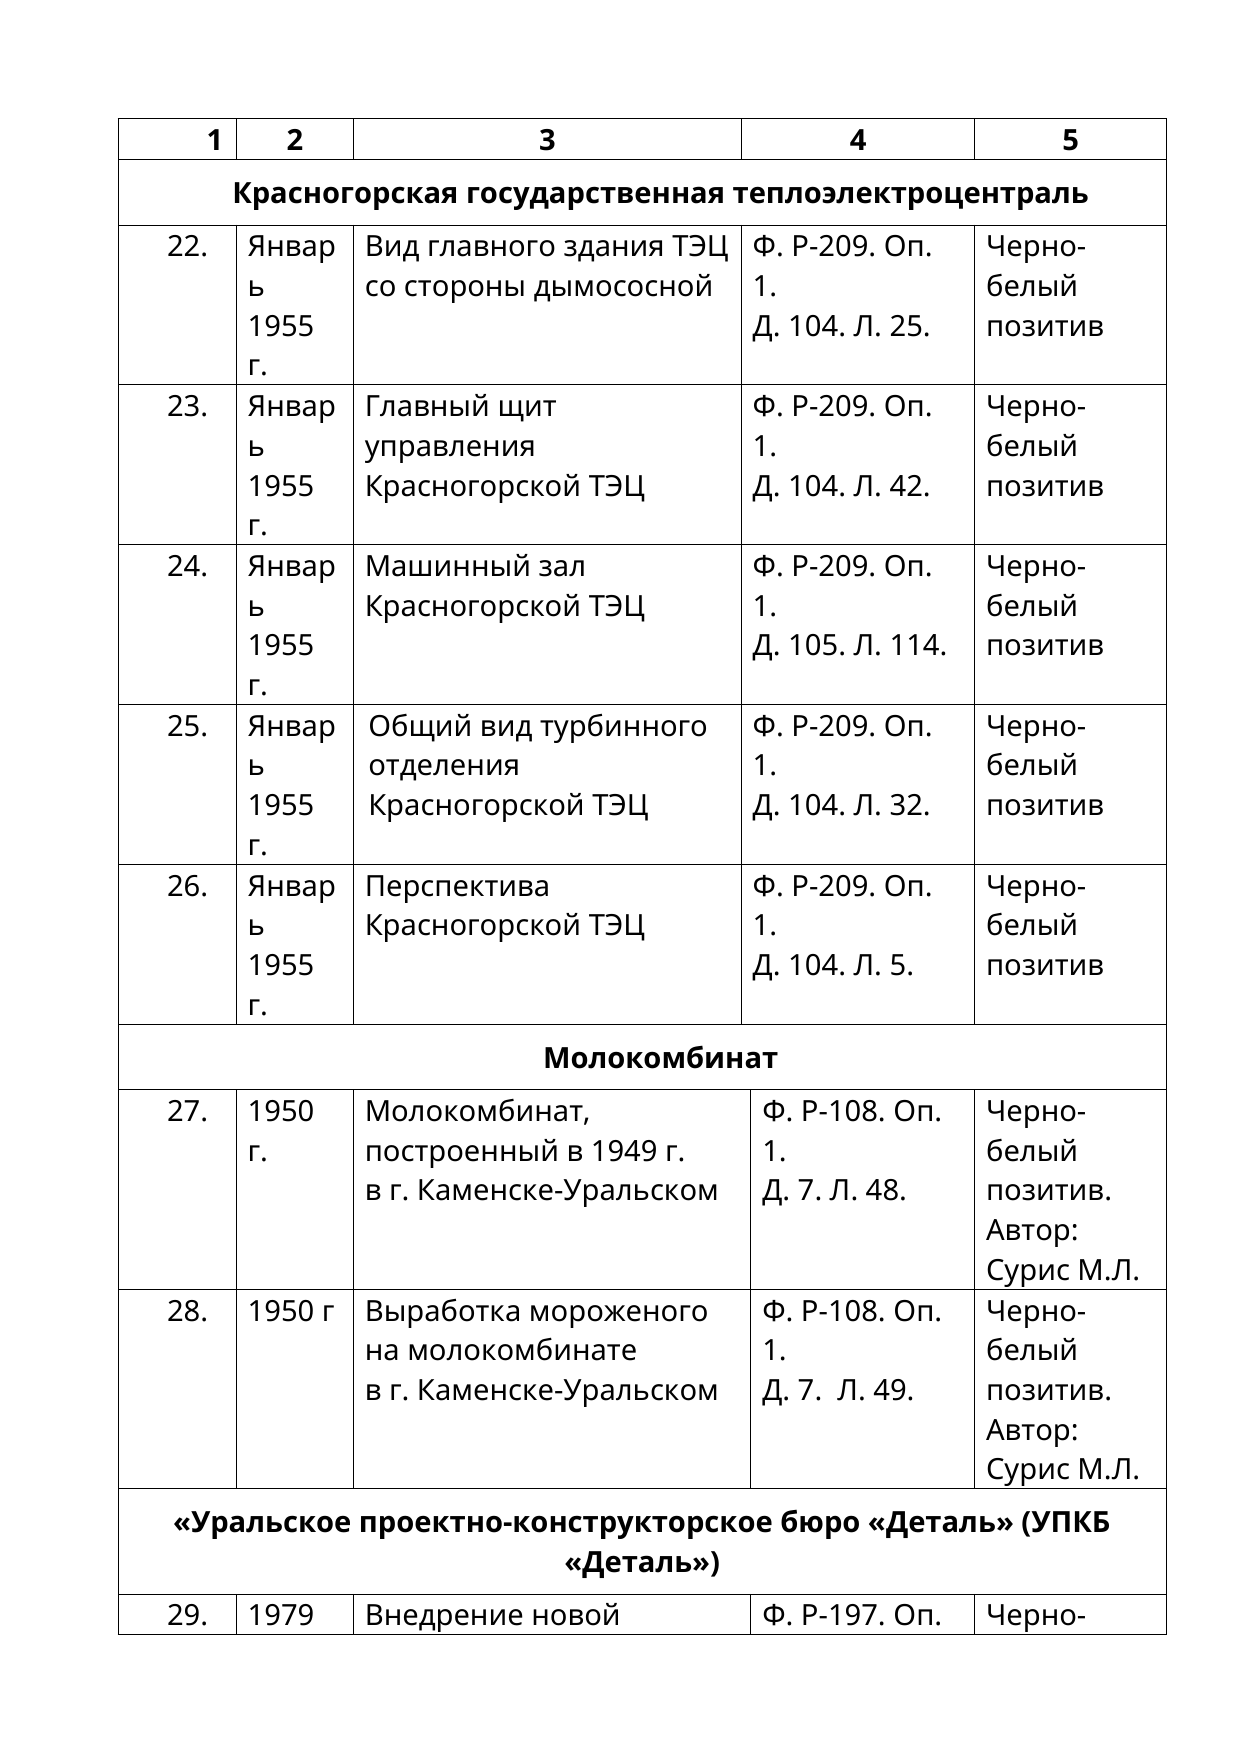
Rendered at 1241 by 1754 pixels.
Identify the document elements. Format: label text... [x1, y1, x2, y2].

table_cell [354, 1595, 750, 1634]
table_cell Общий вид турбинного отделения Красногорской ТЭЦ [354, 705, 741, 864]
table_header 5 [975, 119, 1166, 159]
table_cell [751, 1595, 974, 1634]
table_cell [119, 1595, 236, 1634]
table_header 1 [119, 119, 236, 159]
table_cell «Уральское проектно-конструкторское бюро «Деталь» (УПКБ «Деталь») [119, 1489, 1166, 1594]
table_cell Перспектива Красногорской ТЭЦ [354, 865, 741, 1023]
table_header 2 [237, 119, 353, 159]
table_cell Черно-белый позитив [975, 1595, 1166, 1634]
table_cell Черно-белый позитив. Автор: Сурис М.Л. [975, 1090, 1166, 1289]
table_cell Ф. Р-209. Оп. 1. Д. 105. Л. 114. [742, 545, 974, 704]
table_cell [119, 226, 236, 384]
table_cell Ф. Р-209. Оп. 1. Д. 104. Л. 25. [742, 226, 974, 384]
table_cell Черно-белый позитив. Автор: Сурис М.Л. [975, 1290, 1166, 1488]
table_cell [119, 385, 236, 544]
table_cell [119, 865, 236, 1023]
table_cell Черно-белый позитив [975, 865, 1166, 1023]
table_cell Выработка мороженого на молокомбинате в г. Каменске-Уральском [354, 1290, 750, 1488]
table_cell Январь 1955 г. [237, 865, 353, 1023]
table_header 4 [742, 119, 974, 159]
table_cell [119, 1090, 236, 1289]
table_cell 1950 г. [237, 1090, 353, 1289]
table_cell Январь 1955 г. [237, 226, 353, 384]
table_cell Ф. Р-209. Оп. 1. Д. 104. Л. 32. [742, 705, 974, 864]
table_cell Красногорская государственная теплоэлектроцентраль [119, 160, 1166, 224]
table_cell Ф. Р-108. Оп. 1. Д. 7. Л. 49. [751, 1290, 974, 1488]
table_cell Январь 1955 г. [237, 385, 353, 544]
table_cell Январь 1955 г. [237, 545, 353, 704]
table_cell Черно-белый позитив [975, 545, 1166, 704]
table_cell Вид главного здания ТЭЦ со стороны дымососной [354, 226, 741, 384]
table_header 3 [354, 119, 741, 159]
table_cell Машинный зал Красногорской ТЭЦ [354, 545, 741, 704]
table_cell Черно-белый позитив [975, 705, 1166, 864]
table_cell Черно-белый позитив [975, 385, 1166, 544]
table_cell [119, 705, 236, 864]
table_cell Ф. Р-108. Оп. 1. Д. 7. Л. 48. [751, 1090, 974, 1289]
table_cell [119, 1290, 236, 1488]
table_cell Ф. Р-209. Оп. 1. Д. 104. Л. 5. [742, 865, 974, 1023]
table_cell 1979 г. [237, 1595, 353, 1634]
table_cell Молокомбинат [119, 1025, 1166, 1089]
table_cell Молокомбинат, построенный в 1949 г. в г. Каменске-Уральском [354, 1090, 750, 1289]
table_cell Главный щит управления Красногорской ТЭЦ [354, 385, 741, 544]
table_cell Черно-белый позитив [975, 226, 1166, 384]
table_cell 1950 г [237, 1290, 353, 1488]
table_cell [119, 545, 236, 704]
table_cell Январь 1955 г. [237, 705, 353, 864]
table_cell Ф. Р-209. Оп. 1. Д. 104. Л. 42. [742, 385, 974, 544]
